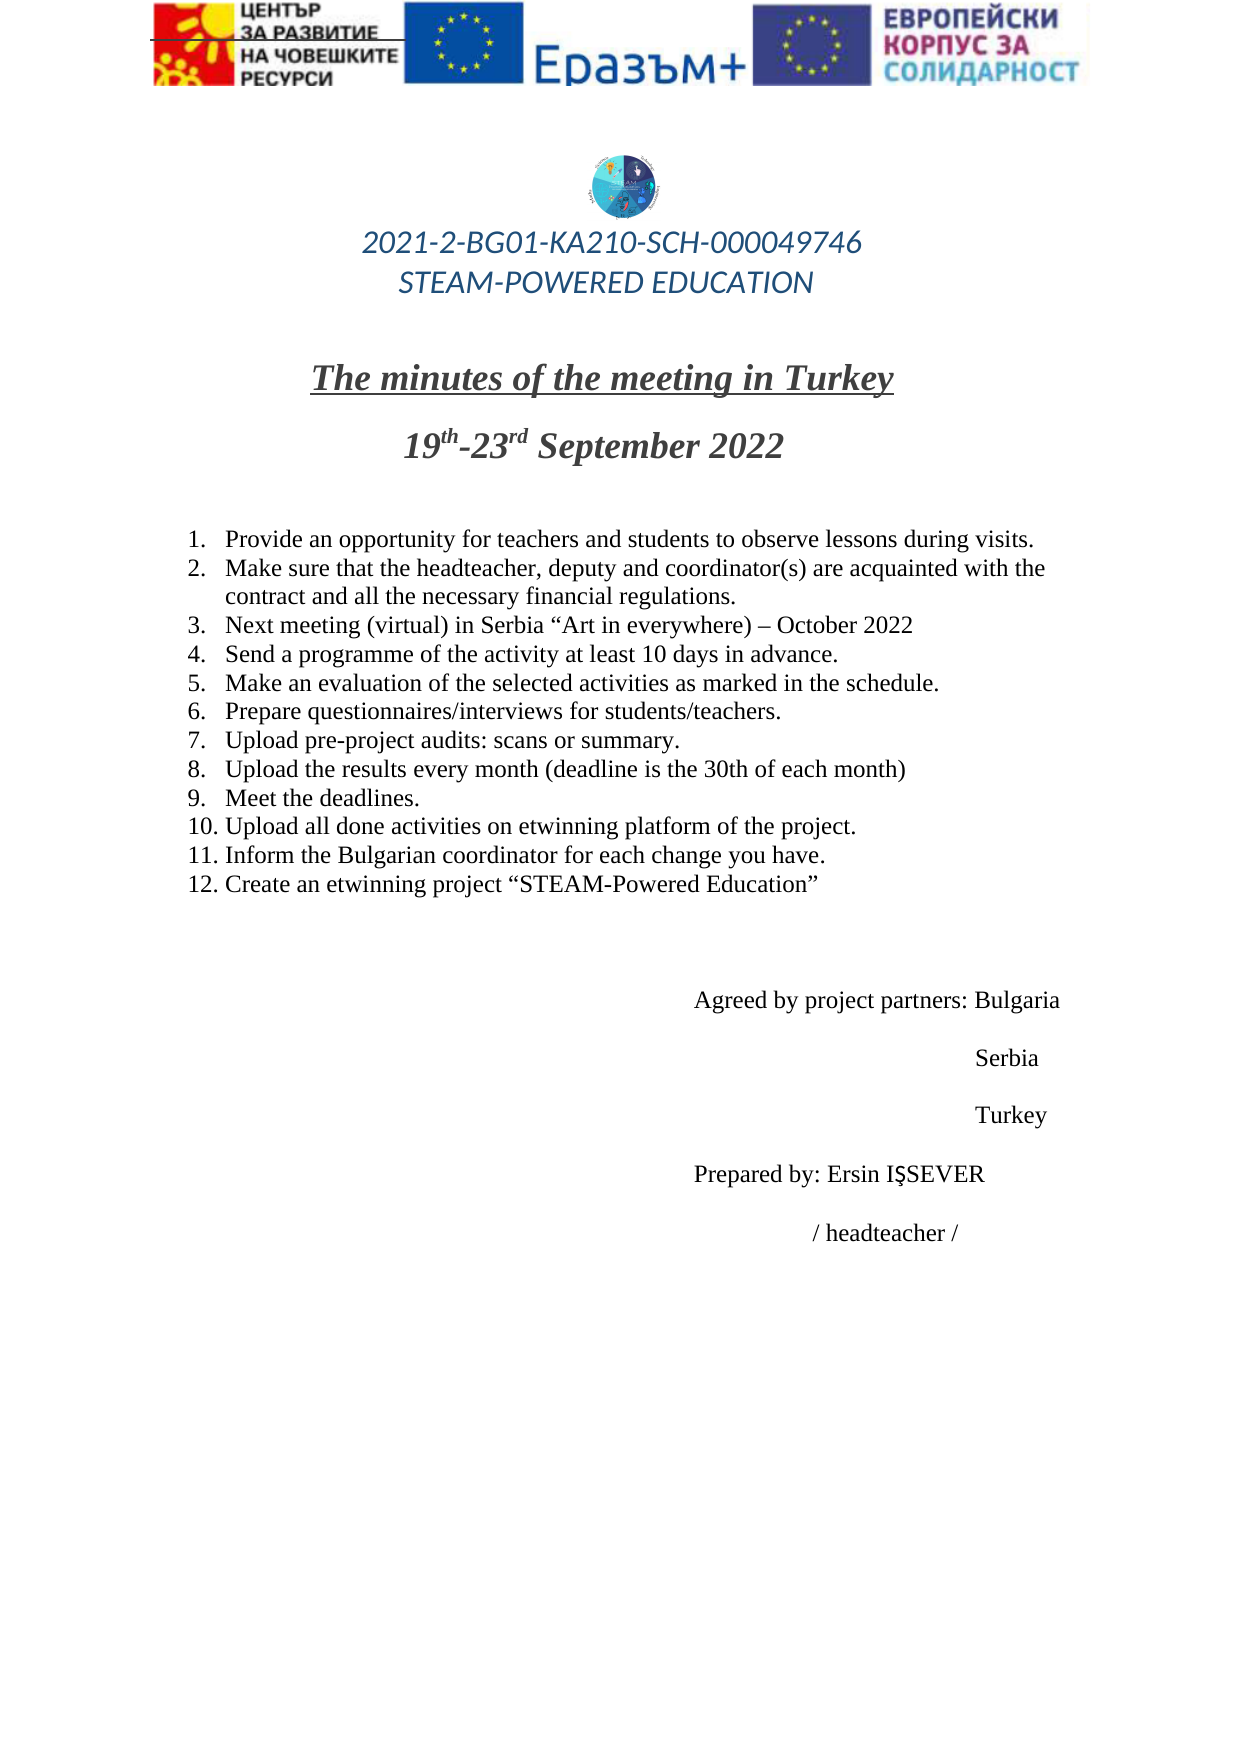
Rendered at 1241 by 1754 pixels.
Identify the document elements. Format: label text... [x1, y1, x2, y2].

list Prepare questionnaires/interviews for students/teachers. [187, 696, 1090, 725]
list Make sure that the headteacher, deputy and coordinator(s) are acquainted with the contract and all the necessary financial regulations. [187, 553, 1090, 610]
list Create an etwinning project “STEAM-Powered Education” [187, 869, 1090, 898]
list Provide an opportunity for teachers and students to observe lessons during visits. [187, 524, 1090, 553]
text Agreed by project partners: Bulgaria [225, 985, 1090, 1013]
text Prepared by: Ersin IŞSEVER [225, 1158, 1090, 1189]
list Next meeting (virtual) in Serbia “Art in everywhere) – October 2022 [187, 610, 1090, 639]
text Turkey [225, 1101, 1090, 1129]
list Upload all done activities on etwinning platform of the project. [187, 811, 1090, 840]
picture [150, 0, 1091, 86]
list Meet the deadlines. [187, 783, 1090, 811]
list Upload the results every month (deadline is the 30th of each month) [187, 754, 1090, 783]
list Upload pre-project audits: scans or summary. [187, 725, 1090, 754]
list Inform the Bulgarian coordinator for each change you have. [187, 840, 1090, 869]
list Send a programme of the activity at least 10 days in advance. [187, 639, 1090, 668]
text 19th-23rd September 2022 [150, 423, 1090, 495]
text Serbia [225, 1043, 1090, 1071]
picture [587, 154, 661, 221]
text / headteacher / [225, 1218, 1090, 1247]
list Make an evaluation of the selected activities as marked in the schedule. [187, 668, 1090, 696]
text The minutes of the meeting in Turkey [150, 355, 1090, 398]
